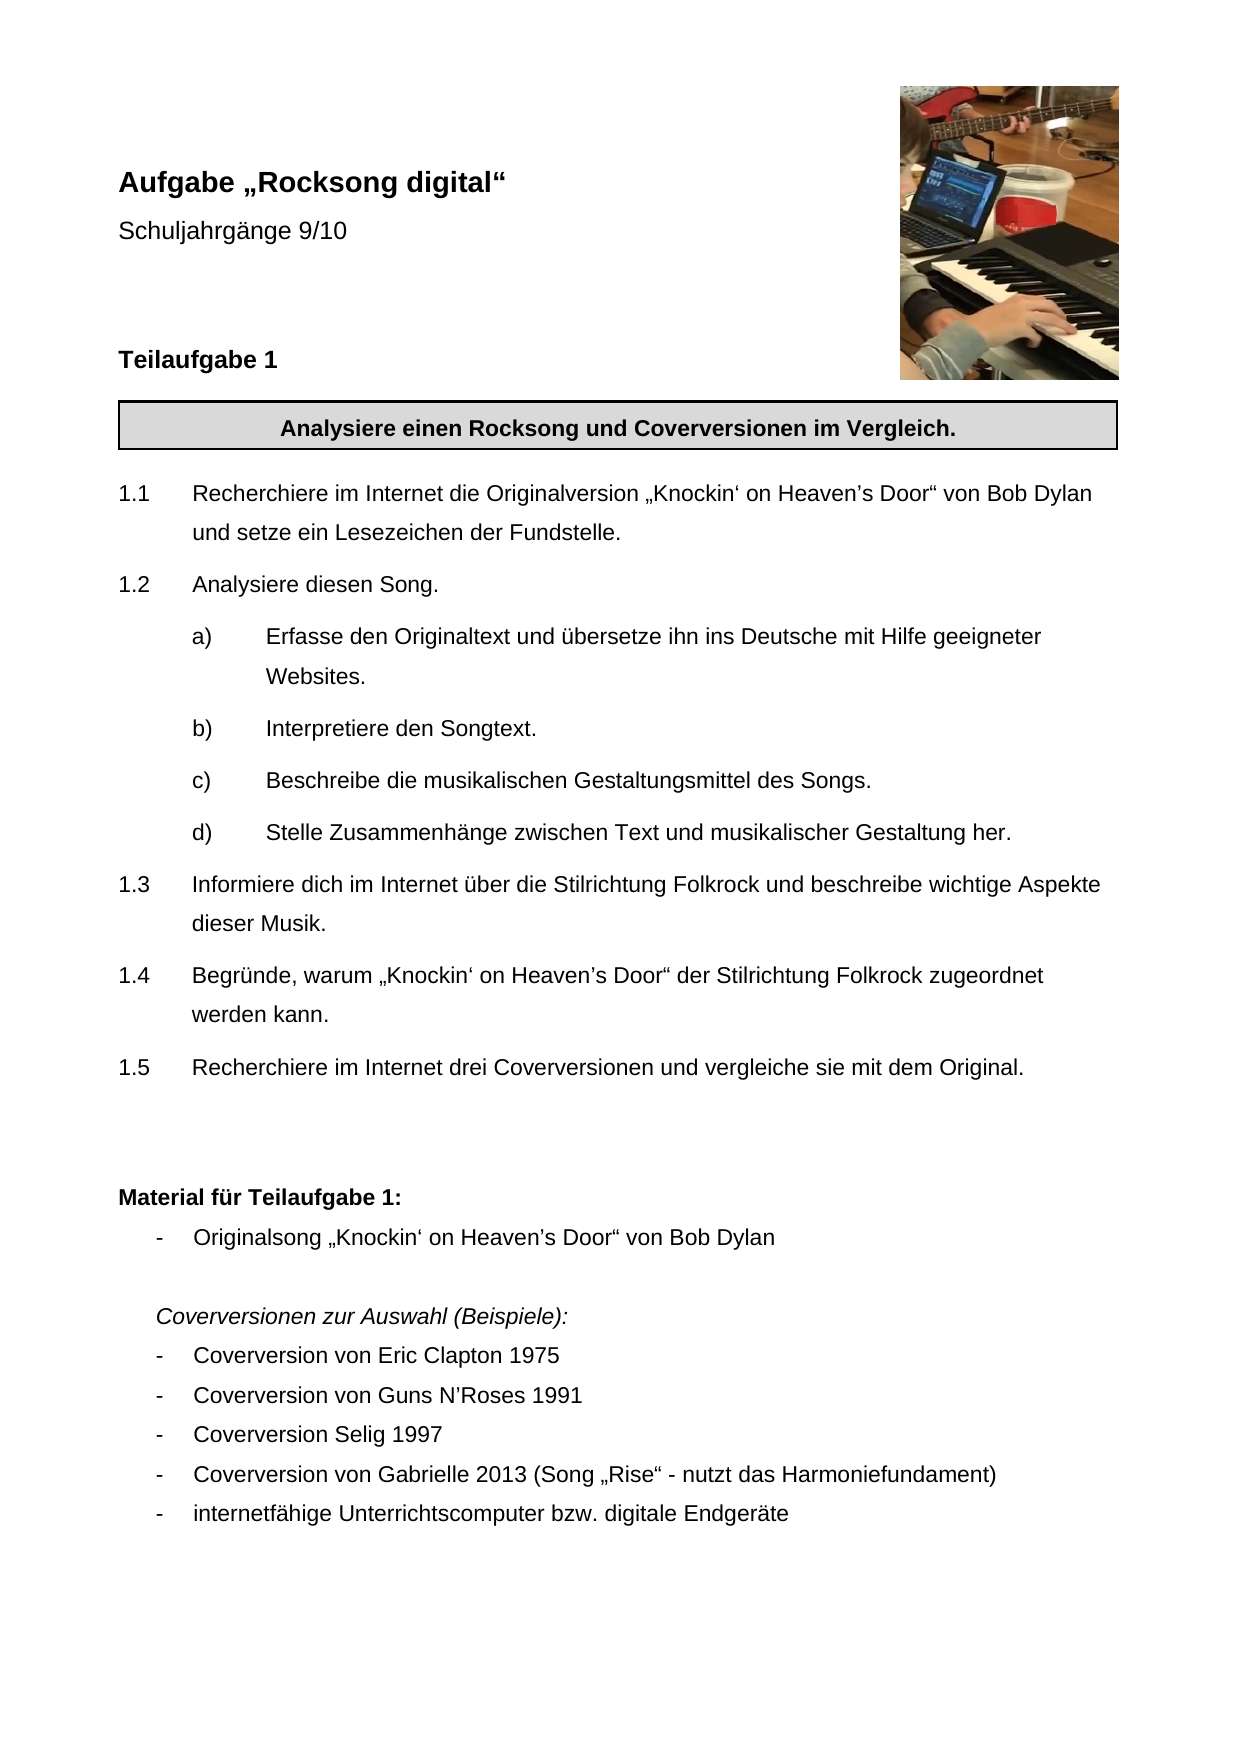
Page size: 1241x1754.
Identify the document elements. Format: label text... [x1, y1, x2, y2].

text 1.2 Analysiere diesen Song. [118, 571, 1122, 597]
text 1.4 Begründe, warum „Knockin‘ on Heaven’s Door“ der Stilrichtung Folkrock zugeordnet werden kann. [118, 962, 1122, 1028]
text 1.1 Recherchiere im Internet die Originalversion „Knockin‘ on Heaven’s Door“ von Bob Dylan und setze ein Lesezeichen der Fundstelle. [118, 480, 1122, 546]
text 1.5 Recherchiere im Internet drei Coverversionen und vergleiche sie mit dem Original. [118, 1053, 1122, 1080]
list Coverversion von Guns N’Roses 1991 [156, 1382, 1122, 1408]
text d) Stelle Zusammenhänge zwischen Text und musikalischer Gestaltung her. [192, 818, 1122, 845]
text c) Beschreibe die musikalischen Gestaltungsmittel des Songs. [192, 767, 1122, 793]
text b) Interpretiere den Songtext. [118, 714, 1122, 741]
text Coverversionen zur Auswahl (Beispiele): [156, 1303, 1122, 1329]
list Originalsong „Knockin‘ on Heaven’s Door“ von Bob Dylan [156, 1224, 1122, 1250]
text Schuljahrgänge 9/10 [118, 216, 900, 244]
text Aufgabe „Rocksong digital“ [118, 165, 900, 199]
picture [900, 86, 1119, 380]
list Coverversion von Eric Clapton 1975 [156, 1342, 1122, 1369]
list Coverversion von Gabrielle 2013 (Song „Rise“ - nutzt das Harmoniefundament) [156, 1461, 1122, 1487]
list Coverversion Selig 1997 [156, 1421, 1122, 1448]
list internetfähige Unterrichtscomputer bzw. digitale Endgeräte [156, 1500, 1122, 1527]
text a) Erfasse den Originaltext und übersetze ihn ins Deutsche mit Hilfe geeigneter Websites. [192, 623, 1122, 689]
text Teilaufgabe 1 [118, 345, 900, 374]
list Material für Teilaufgabe 1: [118, 1184, 1122, 1211]
text 1.3 Informiere dich im Internet über die Stilrichtung Folkrock und beschreibe wichtige Aspekte dieser Musik. [118, 871, 1122, 936]
